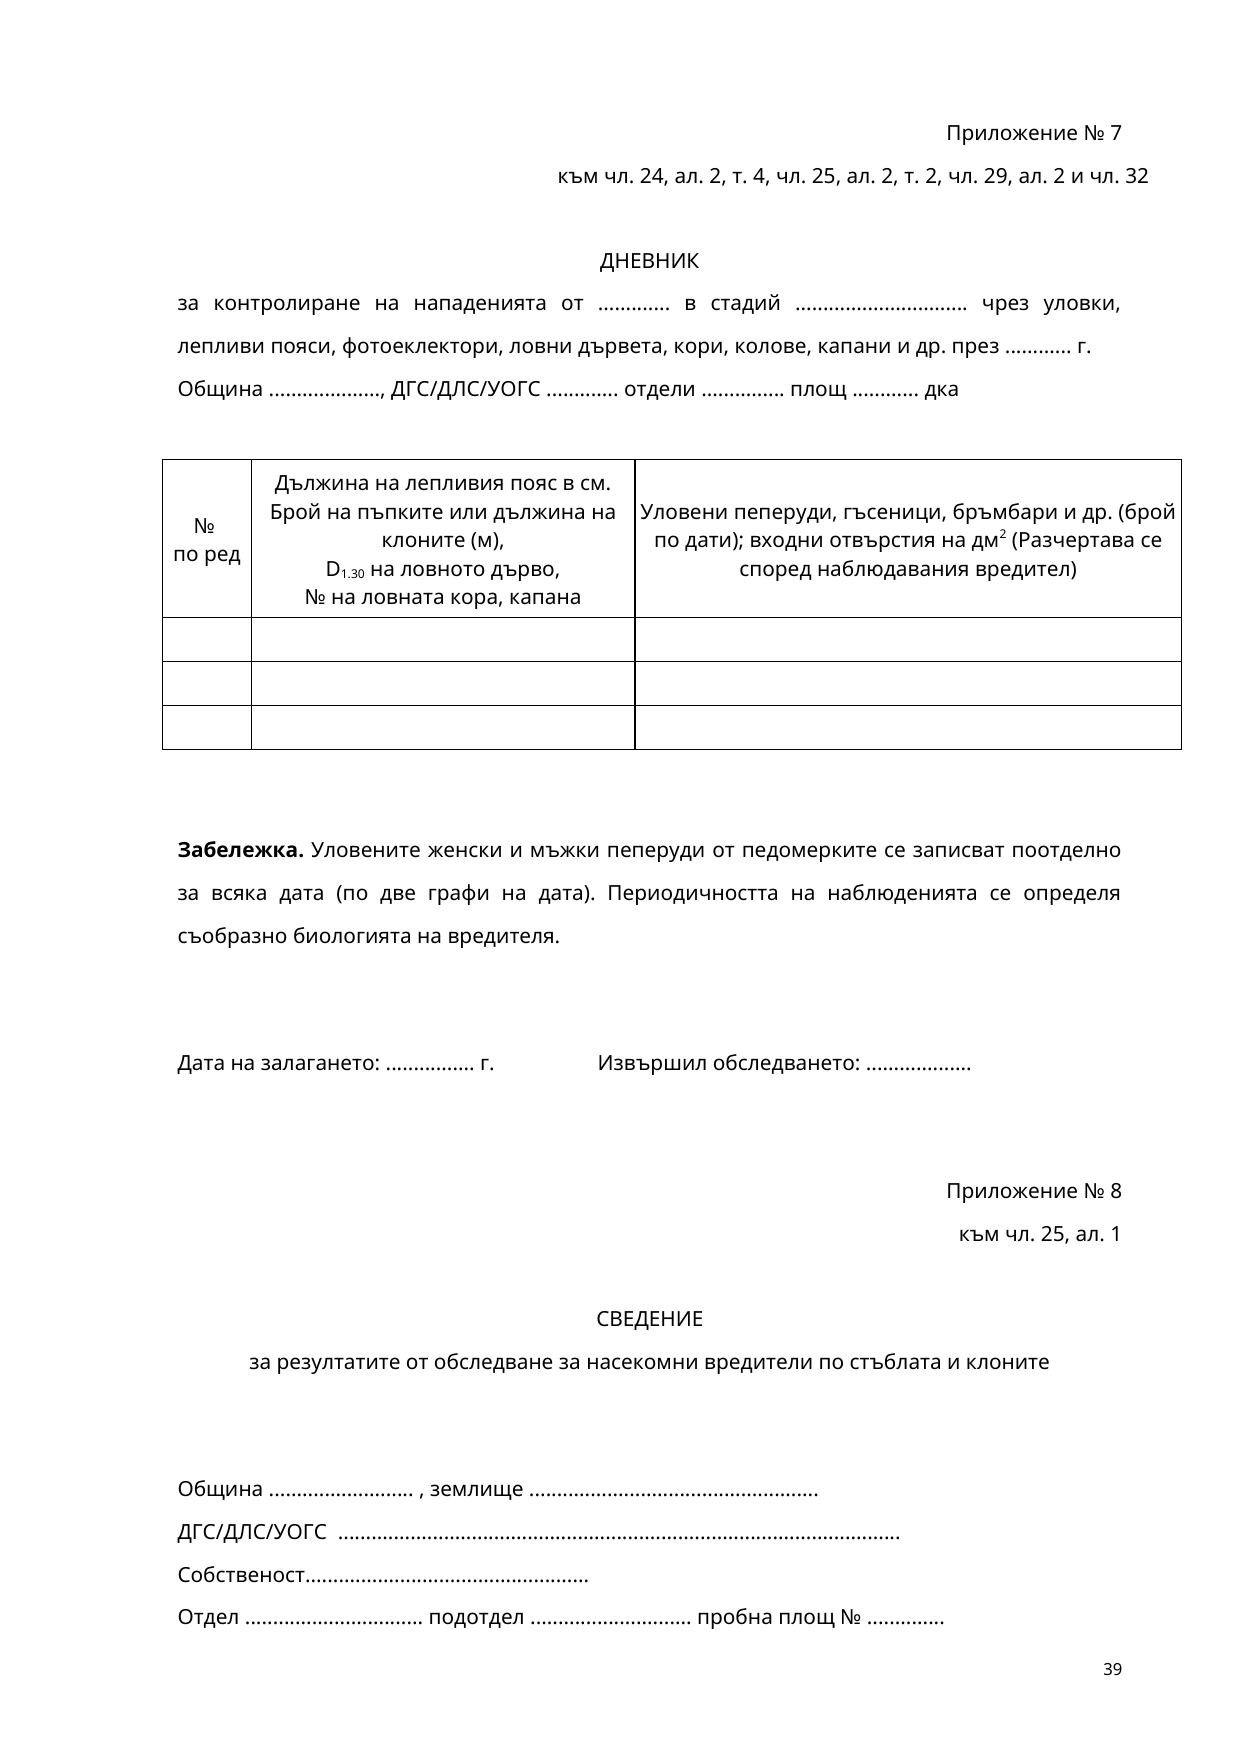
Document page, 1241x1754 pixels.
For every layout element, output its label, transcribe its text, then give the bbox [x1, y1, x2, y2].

table_cell [163, 618, 251, 661]
table_cell [252, 662, 634, 705]
text Собственост................................................... [177, 1560, 1122, 1588]
text ДНЕВНИК [177, 246, 1122, 274]
table_cell [163, 662, 251, 705]
text Дата на залагането: ................ г. Извършил обследването: ................... [177, 1048, 1122, 1077]
text ДГС/ДЛС/УОГС ..................................................................................................... [177, 1517, 1122, 1546]
table_header Уловени пеперуди, гъсеници, бръмбари и др. (брой по дати); входни отвърстия на дм2 (Разчертава се според наблюдавания вредител) [636, 460, 1181, 617]
table_header № по ред [163, 460, 251, 617]
table_cell [636, 706, 1181, 749]
text Община .......................... , землище .................................................... [177, 1474, 1122, 1503]
table_cell [636, 618, 1181, 661]
text Приложение № 7 [177, 118, 1122, 147]
table_cell [636, 662, 1181, 705]
text за резултатите от обследване за насекомни вредители по стъблата и клоните [177, 1347, 1122, 1375]
text Забележка. Уловените женски и мъжки пеперуди от педомерките се записват поотделно за всяка дата (по две графи на дата). Периодичността на наблюденията се определя съобразно биологията на вредителя. [177, 836, 1122, 949]
text Отдел ................................ подотдел ............................. пробна площ № .............. [177, 1602, 1122, 1631]
table_cell [252, 618, 634, 661]
text Приложение № 8 [177, 1176, 1122, 1205]
table_cell [252, 706, 634, 749]
text СВЕДЕНИЕ [177, 1304, 1122, 1333]
text към чл. 24, ал. 2, т. 4, чл. 25, ал. 2, т. 2, чл. 29, ал. 2 и чл. 32 [177, 161, 1149, 189]
text към чл. 25, ал. 1 [177, 1219, 1122, 1247]
table_cell [163, 706, 251, 749]
text Община ...................., ДГС/ДЛС/УОГС ............. отдели ............... площ ............ дка [177, 374, 1122, 402]
table_header Дължина на лепливия пояс в см. Брой на пъпките или дължина на клоните (м), D1.30 на ловното дърво, № на ловната кора, капана [252, 460, 634, 617]
text за контролиране на нападенията от ............. в стадий ............................... чрез уловки, лепливи пояси, фотоеклектори, ловни дървета, кори, колове, капани и др. през ............ г. [177, 288, 1122, 359]
